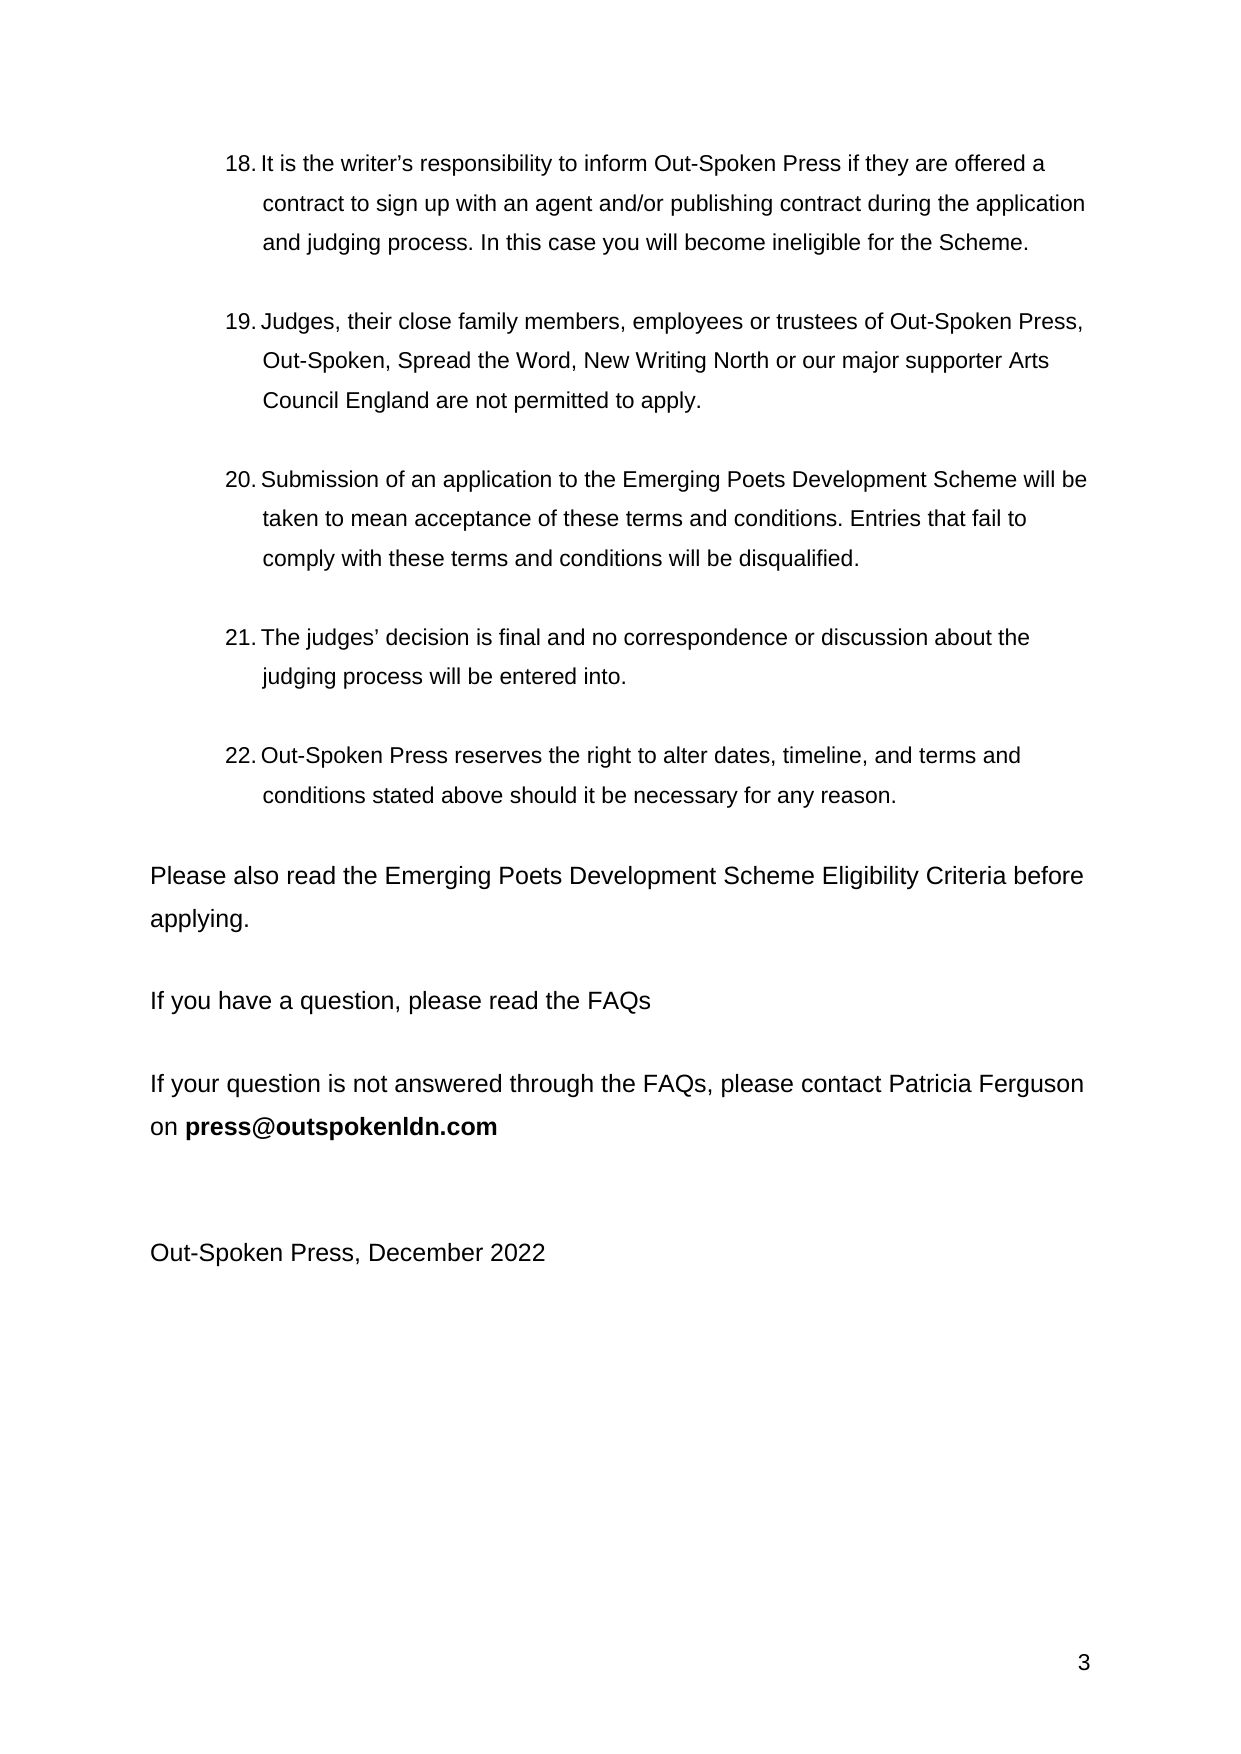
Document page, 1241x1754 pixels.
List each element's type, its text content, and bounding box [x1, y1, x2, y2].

text Please also read the Emerging Poets Development Scheme Eligibility Criteria before applying. [150, 861, 1090, 932]
text 22. Out-Spoken Press reserves the right to alter dates, timeline, and terms and conditions stated above should it be necessary for any reason. [225, 742, 1090, 808]
text If your question is not answered through the FAQs, please contact Patricia Ferguson on press@outspokenldn.com [150, 1069, 1090, 1141]
text 19. Judges, their close family members, employees or trustees of Out-Spoken Press, Out-Spoken, Spread the Word, New Writing North or our major supporter Arts Council England are not permitted to apply. [225, 308, 1090, 413]
text If you have a question, please read the FAQs [150, 986, 1090, 1015]
text 21. The judges’ decision is final and no correspondence or discussion about the judging process will be entered into. [225, 624, 1090, 689]
text 18. It is the writer’s responsibility to inform Out-Spoken Press if they are offered a contract to sign up with an agent and/or publishing contract during the application and judging process. In this case you will become ineligible for the Scheme. [225, 150, 1090, 255]
text 20. Submission of an application to the Emerging Poets Development Scheme will be taken to mean acceptance of these terms and conditions. Entries that fail to comply with these terms and conditions will be disqualified. [225, 466, 1090, 571]
text Out-Spoken Press, December 2022 [150, 1238, 1090, 1267]
